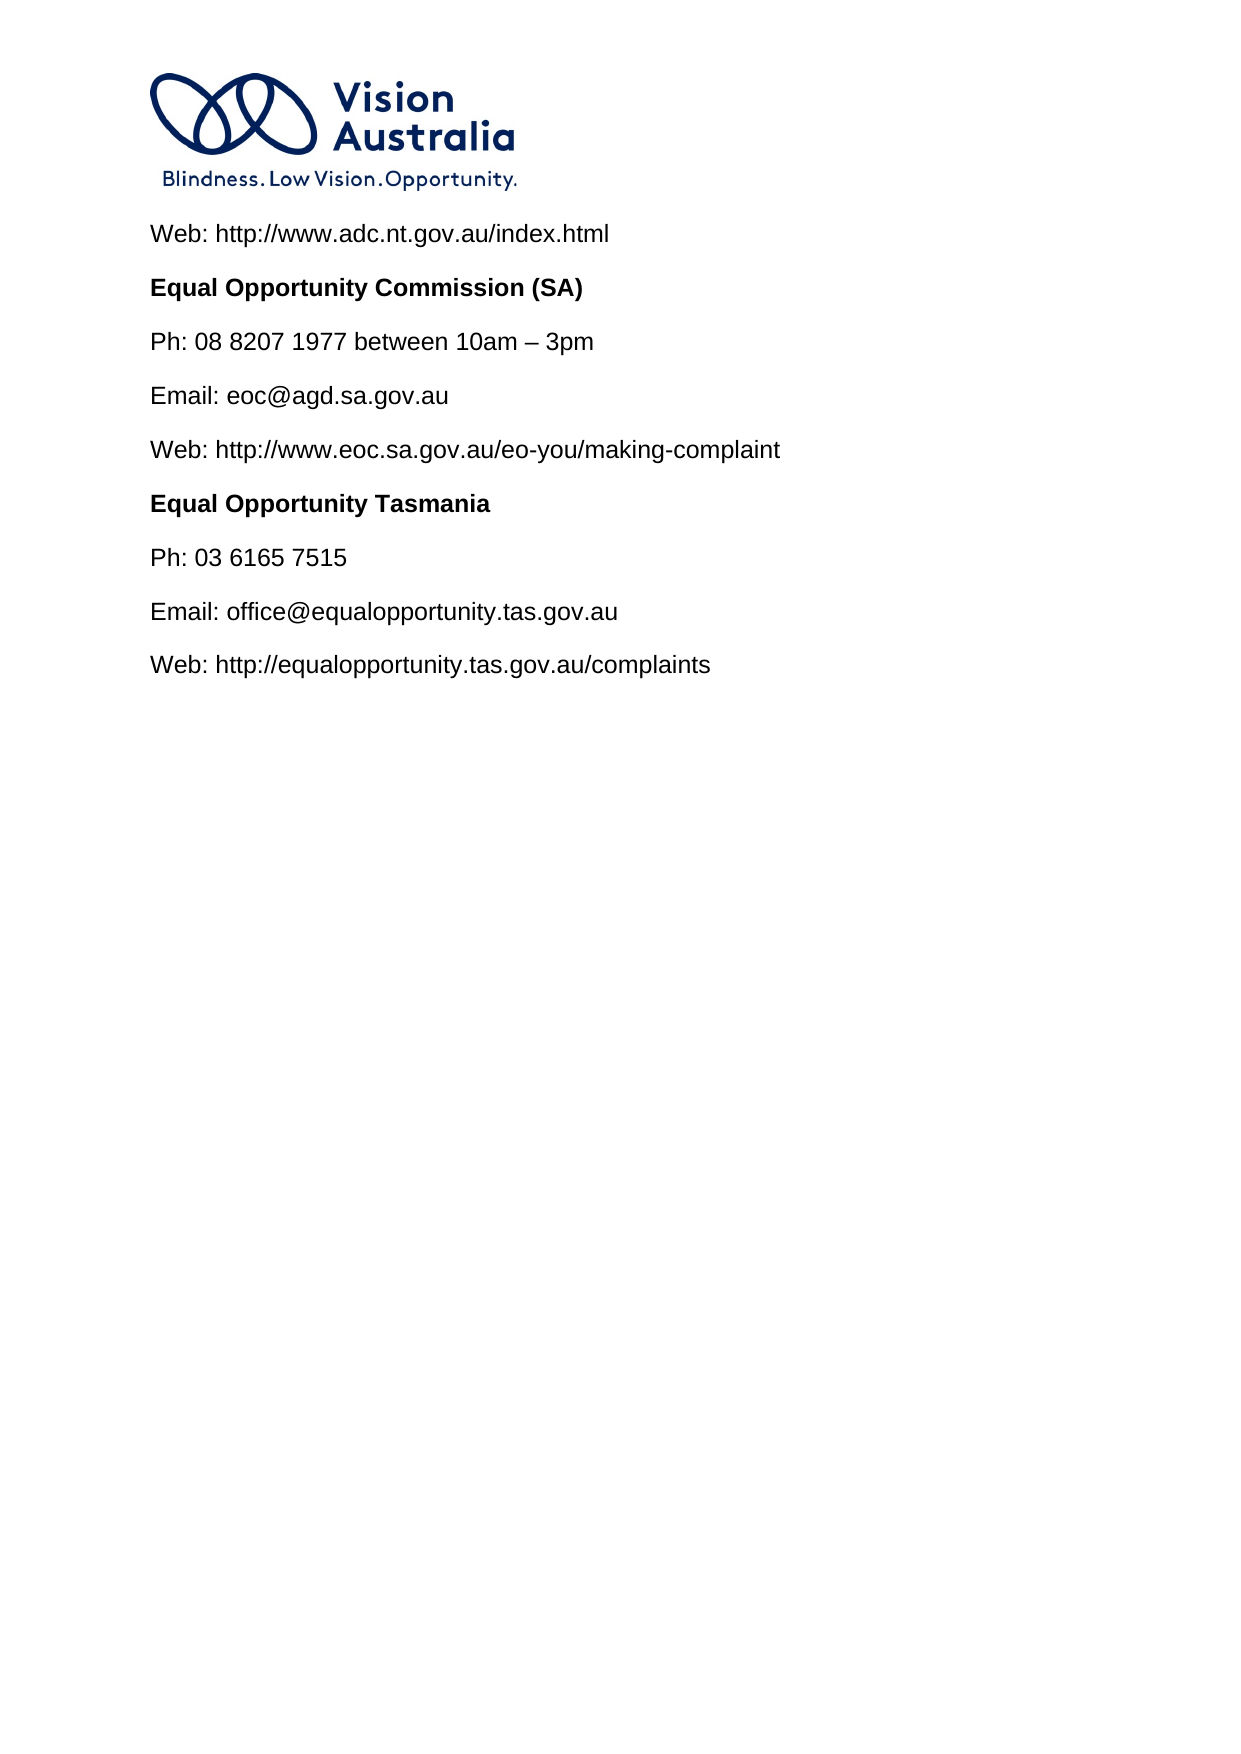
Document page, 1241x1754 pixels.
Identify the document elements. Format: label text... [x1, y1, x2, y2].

text Web: http://www.eoc.sa.gov.au/eo-you/making-complaint [150, 435, 1090, 464]
text Email: office@equalopportunity.tas.gov.au [150, 596, 1090, 625]
text Email: eoc@agd.sa.gov.au [150, 381, 1090, 410]
picture [150, 73, 517, 191]
text Web: http://www.adc.nt.gov.au/index.html [150, 219, 1090, 248]
subtitle Equal Opportunity Tasmania [150, 489, 1090, 517]
text Ph: 08 8207 1977 between 10am – 3pm [150, 327, 1090, 356]
text Ph: 03 6165 7515 [150, 543, 1090, 571]
subtitle Equal Opportunity Commission (SA) [150, 273, 1090, 302]
text Web: http://equalopportunity.tas.gov.au/complaints [150, 650, 1090, 679]
